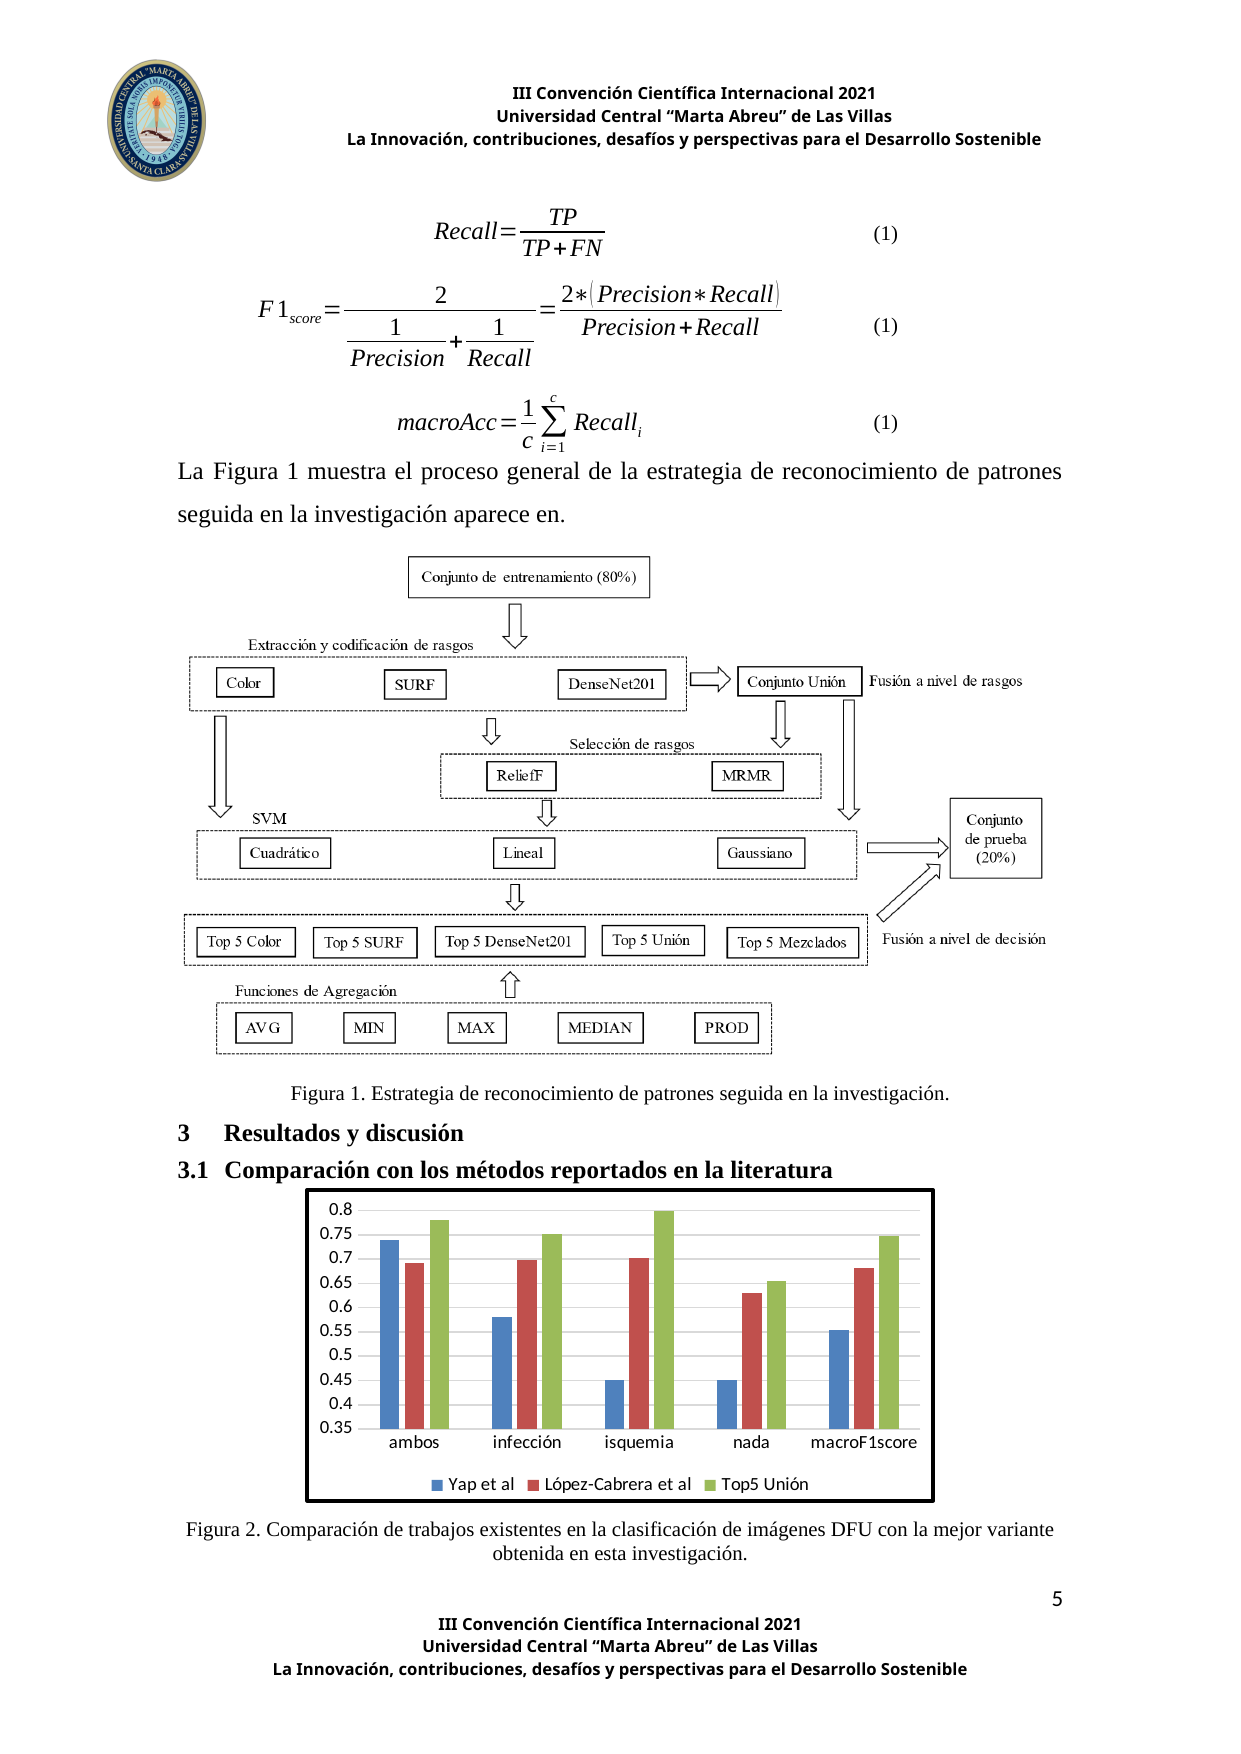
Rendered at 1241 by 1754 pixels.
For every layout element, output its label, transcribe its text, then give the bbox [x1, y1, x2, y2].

text (2) [177, 203, 1063, 262]
picture [177, 542, 1059, 1068]
subtitle Comparación con los métodos reportados en la literatura [177, 1155, 1063, 1184]
picture [106, 59, 207, 183]
subtitle Resultados y discusión [177, 1118, 1063, 1146]
text La Figura 1 muestra el proceso general de la estrategia de reconocimiento de patrones seguida en la investigación aparece en. [177, 456, 1063, 528]
text Figura 2. Comparación de trabajos existentes en la clasificación de imágenes DFU con la mejor variante obtenida en esta investigación. [177, 1517, 1063, 1565]
text Figura 1. Estrategia de reconocimiento de patrones seguida en la investigación. [177, 1081, 1063, 1105]
text (3) [177, 279, 1063, 372]
text (4) [177, 389, 1063, 456]
